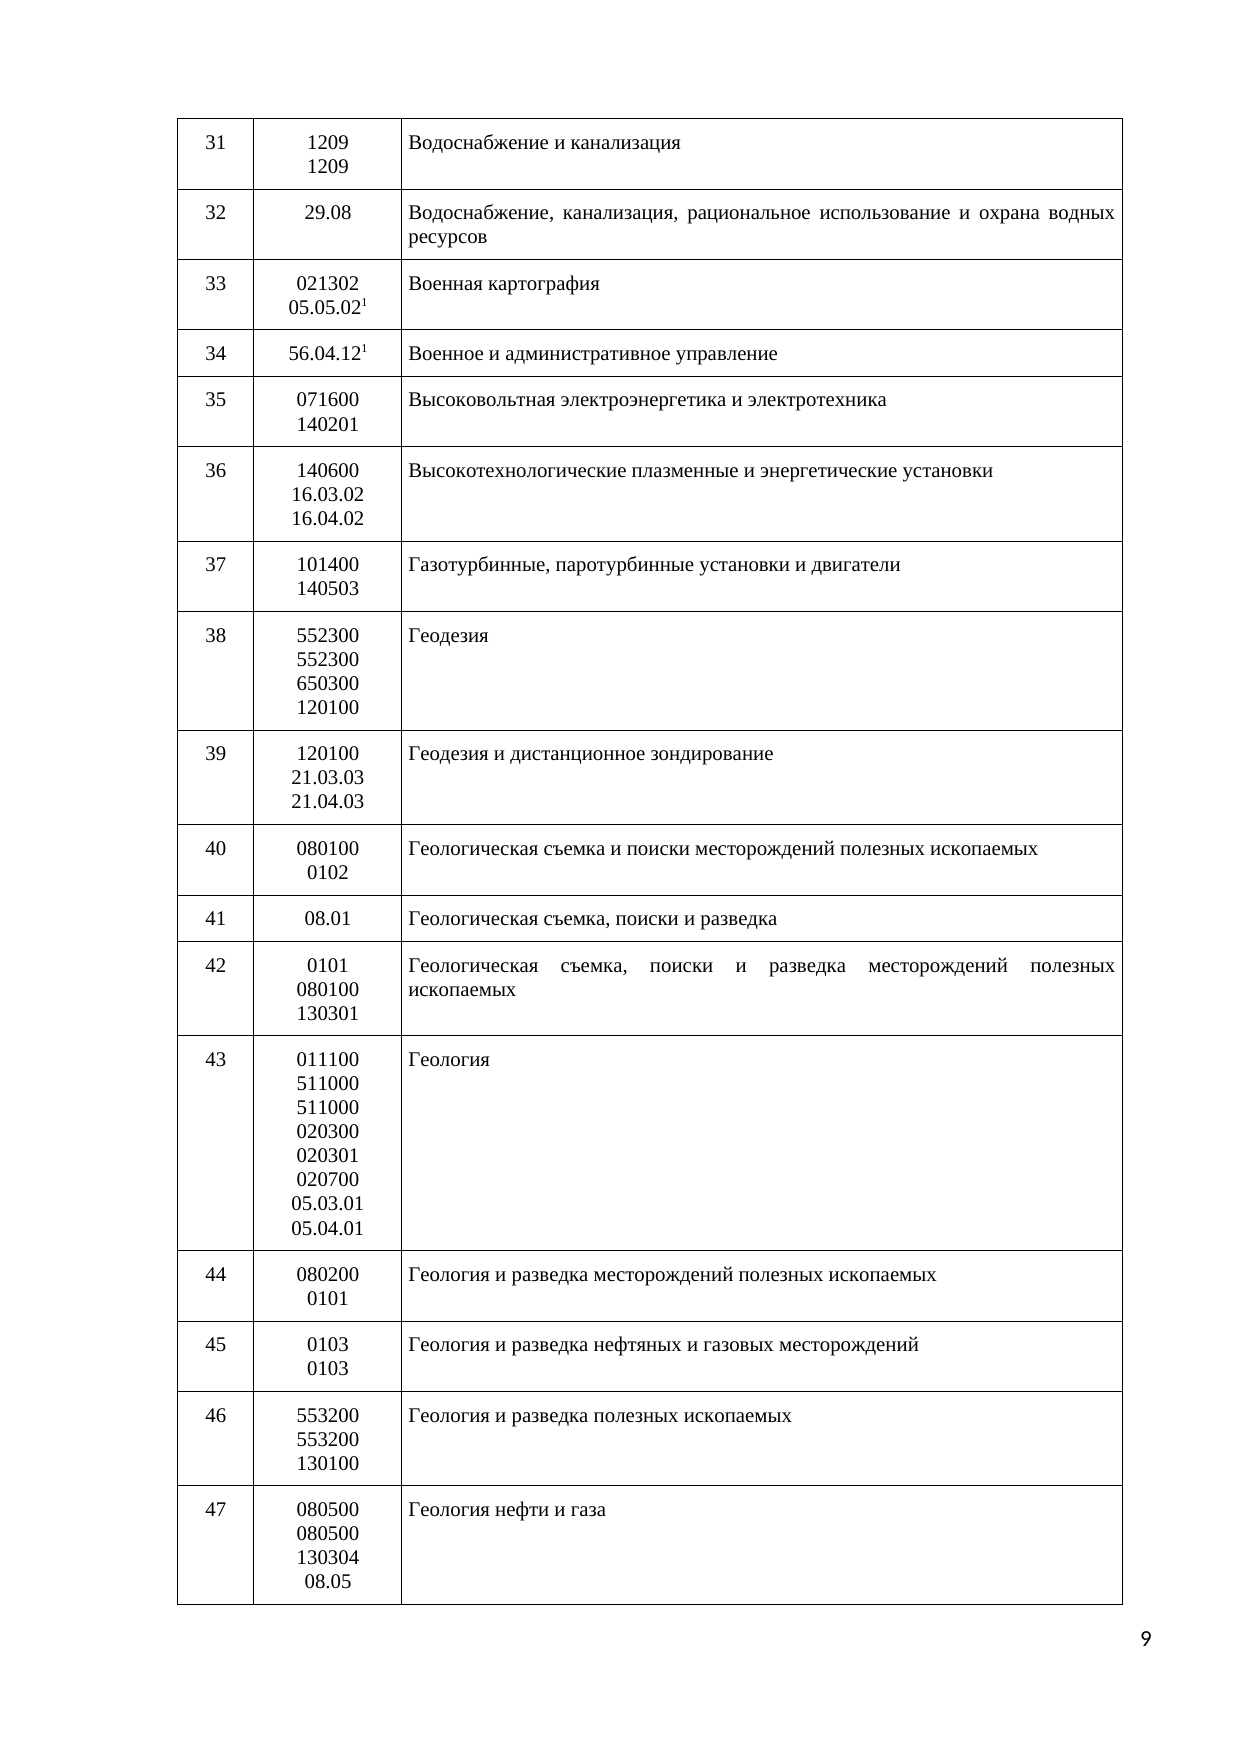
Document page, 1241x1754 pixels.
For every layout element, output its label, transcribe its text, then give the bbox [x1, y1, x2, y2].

table_cell 080200 0101 [254, 1251, 401, 1321]
table_cell 021302 05.05.021 [254, 260, 401, 329]
table_cell 080500 080500 130304 08.05 [254, 1486, 401, 1604]
table_cell 140600 16.03.02 16.04.02 [254, 447, 401, 541]
table_cell 38 [178, 612, 253, 729]
table_cell 31 [178, 119, 253, 188]
table_cell Геодезия и дистанционное зондирование [402, 731, 1122, 824]
table_cell Геология и разведка полезных ископаемых [402, 1392, 1122, 1485]
table_cell Военная картография [402, 260, 1122, 329]
table_cell Геология нефти и газа [402, 1486, 1122, 1604]
table_cell Водоснабжение и канализация [402, 119, 1122, 188]
table_cell 08.01 [254, 896, 401, 941]
table_cell Водоснабжение, канализация, рациональное использование и охрана водных ресурсов [402, 190, 1122, 259]
table_cell 37 [178, 542, 253, 611]
table_cell Геологическая съемка, поиски и разведка [402, 896, 1122, 941]
table_cell 47 [178, 1486, 253, 1604]
table_cell Военное и административное управление [402, 330, 1122, 376]
table_cell 29.08 [254, 190, 401, 259]
table_cell Высоковольтная электроэнергетика и электротехника [402, 377, 1122, 446]
table_cell 011100 511000 511000 020300 020301 020700 05.03.01 05.04.01 [254, 1036, 401, 1250]
table_cell Геология и разведка месторождений полезных ископаемых [402, 1251, 1122, 1321]
table_cell 33 [178, 260, 253, 329]
table_cell 0103 0103 [254, 1322, 401, 1391]
table_cell 44 [178, 1251, 253, 1321]
table_cell 43 [178, 1036, 253, 1250]
table_cell 080100 0102 [254, 825, 401, 894]
table_cell 40 [178, 825, 253, 894]
table_cell 45 [178, 1322, 253, 1391]
table_cell 32 [178, 190, 253, 259]
table_cell 34 [178, 330, 253, 376]
table_cell 553200 553200 130100 [254, 1392, 401, 1485]
table_cell 552300 552300 650300 120100 [254, 612, 401, 729]
table_cell Высокотехнологические плазменные и энергетические установки [402, 447, 1122, 541]
table_cell 46 [178, 1392, 253, 1485]
table_cell Геология и разведка нефтяных и газовых месторождений [402, 1322, 1122, 1391]
table_cell 39 [178, 731, 253, 824]
table_cell Газотурбинные, паротурбинные установки и двигатели [402, 542, 1122, 611]
table_cell 101400 140503 [254, 542, 401, 611]
table_cell 071600 140201 [254, 377, 401, 446]
table_cell 120100 21.03.03 21.04.03 [254, 731, 401, 824]
table_cell 56.04.121 [254, 330, 401, 376]
table_cell Геологическая съемка, поиски и разведка месторождений полезных ископаемых [402, 942, 1122, 1035]
table_cell 41 [178, 896, 253, 941]
table_cell 36 [178, 447, 253, 541]
table_cell Геодезия [402, 612, 1122, 729]
table_cell 42 [178, 942, 253, 1035]
table_cell Геологическая съемка и поиски месторождений полезных ископаемых [402, 825, 1122, 894]
table_cell Геология [402, 1036, 1122, 1250]
table_cell 0101 080100 130301 [254, 942, 401, 1035]
table_cell 1209 1209 [254, 119, 401, 188]
table_cell 35 [178, 377, 253, 446]
